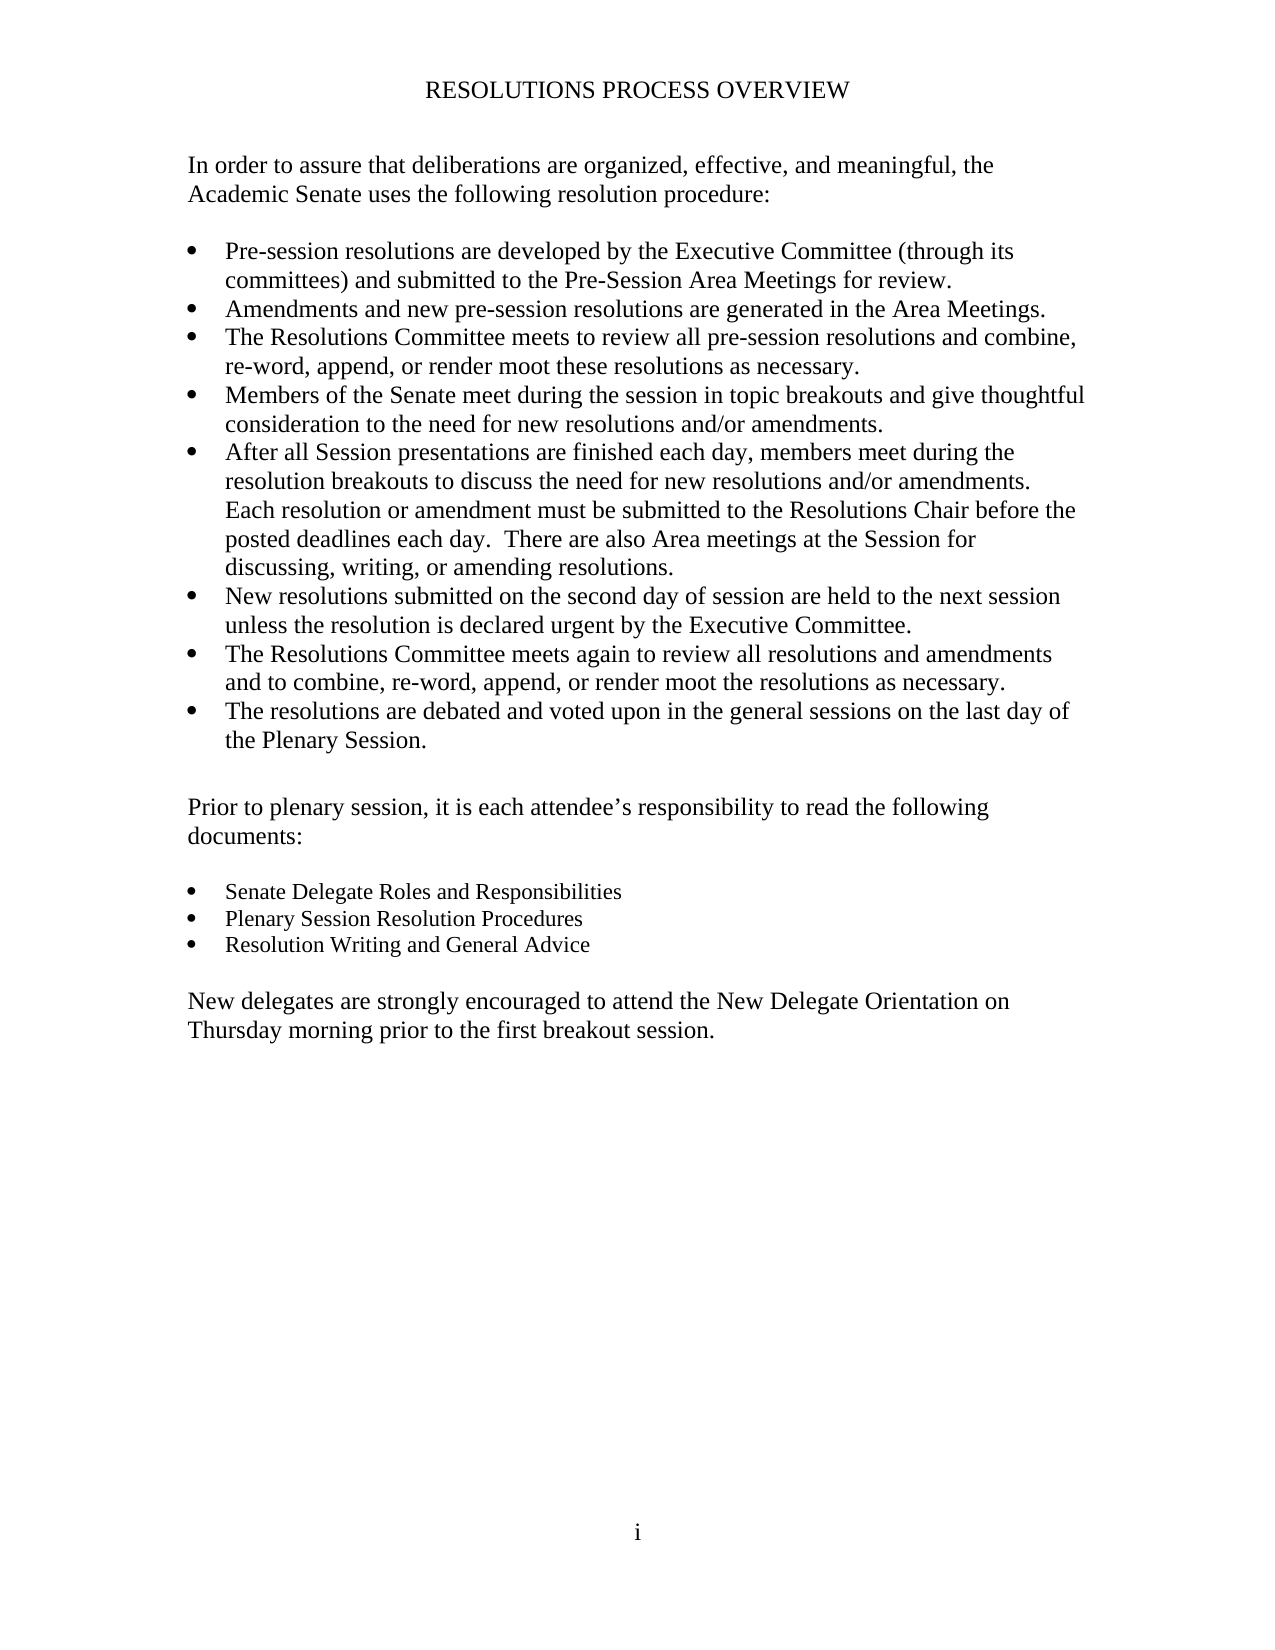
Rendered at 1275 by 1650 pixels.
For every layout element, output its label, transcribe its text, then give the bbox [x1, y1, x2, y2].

list The Resolutions Committee meets again to review all resolutions and amendments and to combine, re-word, append, or render moot the resolutions as necessary. [187, 639, 1087, 696]
text New delegates are strongly encouraged to attend the New Delegate Orientation on Thursday morning prior to the first breakout session. [187, 986, 1087, 1044]
list The Resolutions Committee meets to review all pre-session resolutions and combine, re-word, append, or render moot these resolutions as necessary. [187, 322, 1087, 380]
list New resolutions submitted on the second day of session are held to the next session unless the resolution is declared urgent by the Executive Committee. [187, 581, 1087, 639]
text In order to assure that deliberations are organized, effective, and meaningful, the Academic Senate uses the following resolution procedure: [187, 150, 1087, 207]
list The resolutions are debated and voted upon in the general sessions on the last day of the Plenary Session. [187, 696, 1087, 754]
list Amendments and new pre-session resolutions are generated in the Area Meetings. [187, 294, 1087, 322]
list Resolution Writing and General Advice [187, 931, 1087, 957]
list Plenary Session Resolution Procedures [187, 905, 1087, 931]
list Members of the Senate meet during the session in topic breakouts and give thoughtful consideration to the need for new resolutions and/or amendments. [187, 380, 1087, 437]
text Prior to plenary session, it is each attendee’s responsibility to read the following documents: [187, 792, 1087, 849]
list After all Session presentations are finished each day, members meet during the resolution breakouts to discuss the need for new resolutions and/or amendments. Each resolution or amendment must be submitted to the Resolutions Chair before the posted deadlines each day. There are also Area meetings at the Session for discussing, writing, or amending resolutions. [187, 437, 1087, 581]
list Senate Delegate Roles and Responsibilities [187, 878, 1087, 905]
list Pre-session resolutions are developed by the Executive Committee (through its committees) and submitted to the Pre-Session Area Meetings for review. [187, 236, 1087, 294]
